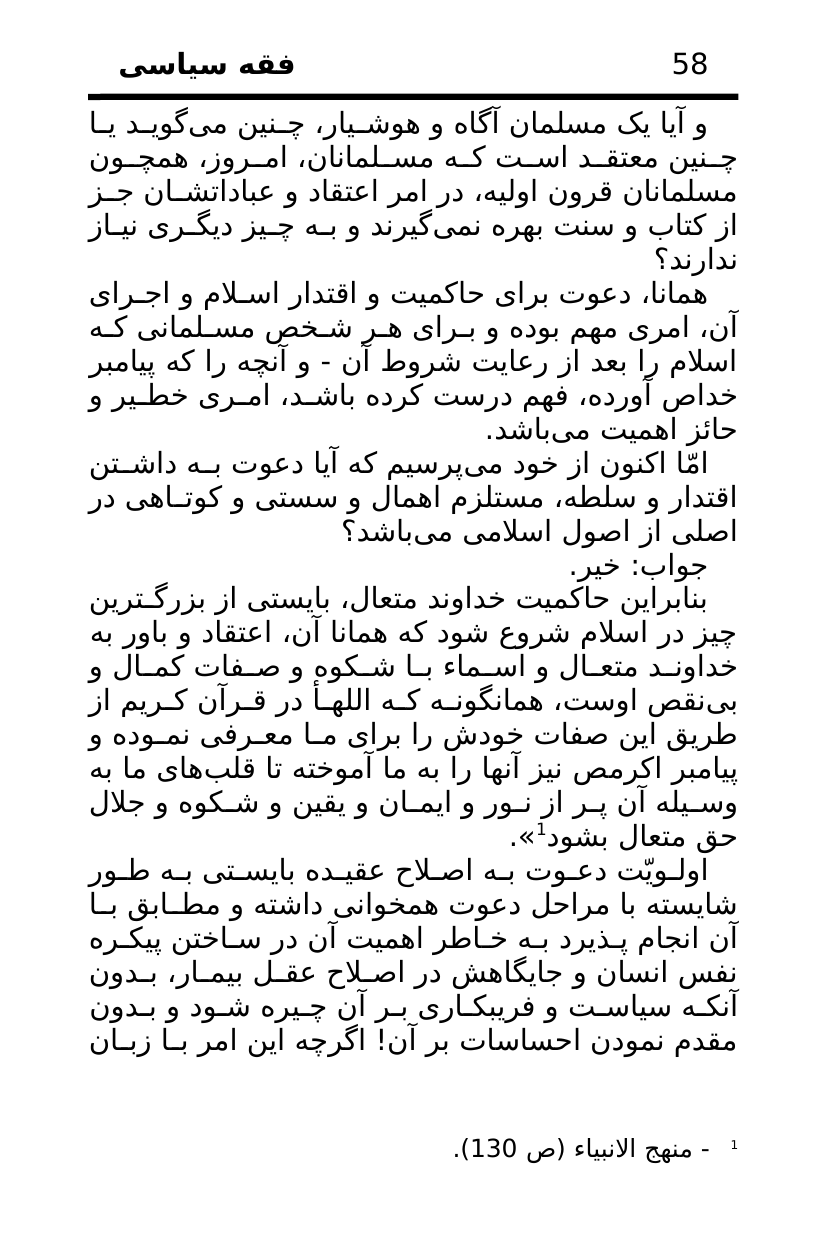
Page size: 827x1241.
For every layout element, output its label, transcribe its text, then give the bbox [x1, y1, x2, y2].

text و آیا یک مسلمان آگاه و هوشیار، چنین می‌گوید یا چنین معتقد است که مسلمانان، امروز، همچون مسلمانان قرون اولیه، در امر اعتقاد و عباداتشان جز از کتاب و سنت بهره نمی‌گیرند و به چیز دیگری نیاز ندارند؟ [89, 106, 738, 276]
text امّا اکنون از خود می‌پرسیم که آیا دعوت به داشتن اقتدار و سلطه، مستلزم اهمال و سستی و کوتاهی در اصلی از اصول اسلامی می‌باشد؟ [89, 446, 738, 548]
text بنابراین حاکمیت خداوند متعال، بایستی از بزرگترین چیز در اسلام شروع شود که همانا آن، اعتقاد و باور به خداوند متعال و اسماء با شکوه و صفات کمال و بی‌نقص اوست، همانگونه که اللهأ در قرآن کریم از طریق این صفات خودش را برای ما معرفی نموده و پیامبر اکرمص نیز آنها را به ما آموخته تا قلب‌های ما به وسیله آن پر از نور و ایمان و یقین و شکوه و جلال حق متعال بشود». [89, 582, 738, 853]
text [89, 853, 738, 1057]
text جواب: خیر. [89, 548, 738, 582]
text همانا، دعوت برای حاکمیت و اقتدار اسلام و اجرای آن، امری مهم بوده و برای هر شخص مسلمانی که اسلام را بعد از رعایت شروط آن - و آنچه را که پیامبر خداص آورده، فهم درست کرده باشد، امری خطیر و حائز اهمیت می‌باشد. [89, 276, 738, 446]
